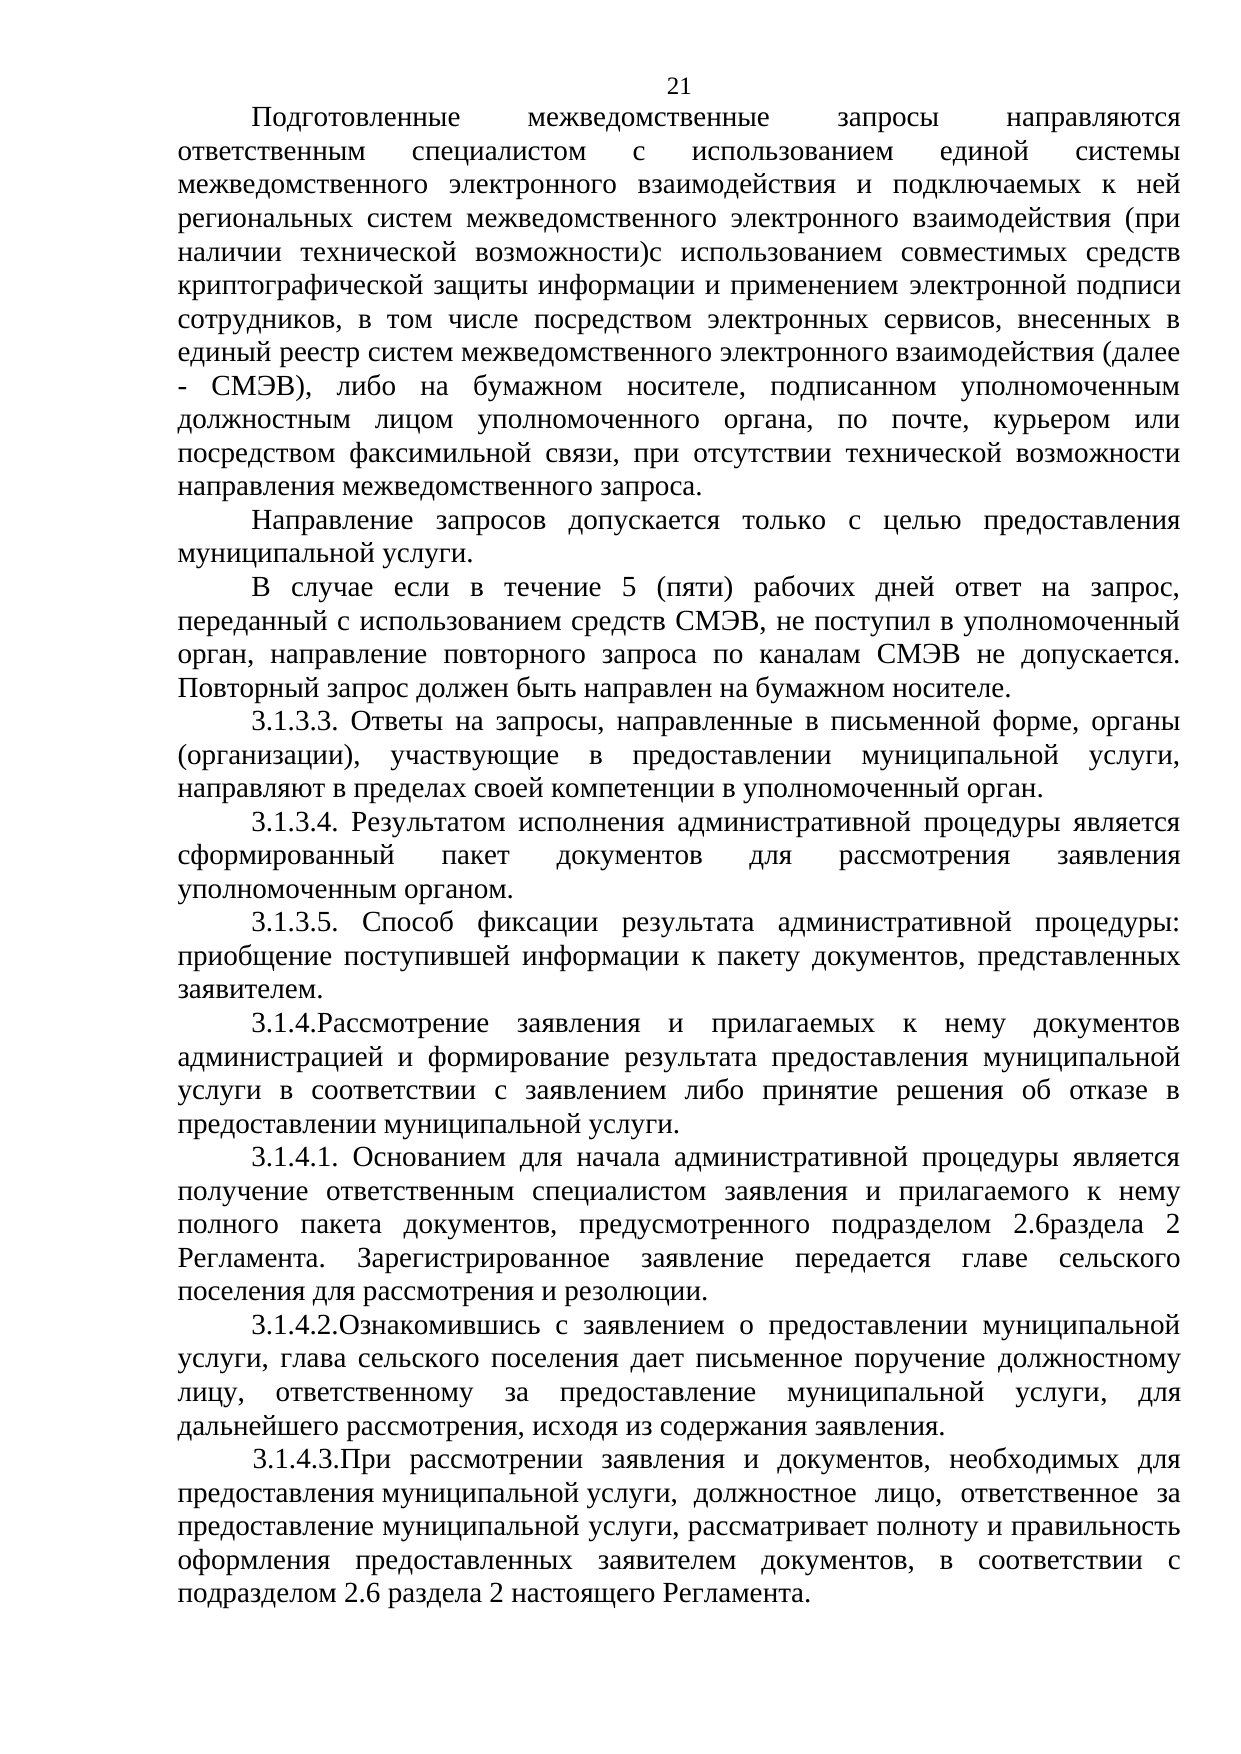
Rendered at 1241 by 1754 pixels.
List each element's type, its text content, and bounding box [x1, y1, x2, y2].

text Подготовленные межведомственные запросы направляются ответственным специалистом с использованием единой системы межведомственного электронного взаимодействия и подключаемых к ней региональных систем межведомственного электронного взаимодействия (при наличии технической возможности)с использованием совместимых средств криптографической защиты информации и применением электронной подписи сотрудников, в том числе посредством электронных сервисов, внесенных в единый реестр систем межведомственного электронного взаимодействия (далее - СМЭВ), либо на бумажном носителе, подписанном уполномоченным должностным лицом уполномоченного органа, по почте, курьером или посредством факсимильной связи, при отсутствии технической возможности направления межведомственного запроса. [177, 99, 1181, 502]
text 3.1.4.3.При рассмотрении заявления и документов, необходимых для предоставления муниципальной услуги, должностное лицо, ответственное за предоставление муниципальной услуги, рассматривает полноту и правильность оформления предоставленных заявителем документов, в соответствии с подразделом 2.6 раздела 2 настоящего Регламента. [177, 1441, 1181, 1609]
text 3.1.3.3. Ответы на запросы, направленные в письменной форме, органы (организации), участвующие в предоставлении муниципальной услуги, направляют в пределах своей компетенции в уполномоченный орган. [177, 703, 1181, 804]
text В случае если в течение 5 (пяти) рабочих дней ответ на запрос, переданный с использованием средств СМЭВ, не поступил в уполномоченный орган, направление повторного запроса по каналам СМЭВ не допускается. Повторный запрос должен быть направлен на бумажном носителе. [177, 569, 1181, 703]
text 3.1.4.1. Основанием для начала административной процедуры является получение ответственным специалистом заявления и прилагаемого к нему полного пакета документов, предусмотренного подразделом 2.6раздела 2 Регламента. Зарегистрированное заявление передается главе сельского поселения для рассмотрения и резолюции. [177, 1139, 1181, 1307]
text 3.1.3.4. Результатом исполнения административной процедуры является сформированный пакет документов для рассмотрения заявления уполномоченным органом. [177, 804, 1181, 904]
text Направление запросов допускается только с целью предоставления муниципальной услуги. [177, 502, 1181, 569]
text 3.1.4.2.Ознакомившись с заявлением о предоставлении муниципальной услуги, глава сельского поселения дает письменное поручение должностному лицу, ответственному за предоставление муниципальной услуги, для дальнейшего рассмотрения, исходя из содержания заявления. [177, 1307, 1181, 1441]
text 3.1.3.5. Способ фиксации результата административной процедуры: приобщение поступившей информации к пакету документов, представленных заявителем. [177, 904, 1181, 1005]
text 3.1.4.Рассмотрение заявления и прилагаемых к нему документов администрацией и формирование результата предоставления муниципальной услуги в соответствии с заявлением либо принятие решения об отказе в предоставлении муниципальной услуги. [177, 1005, 1181, 1139]
